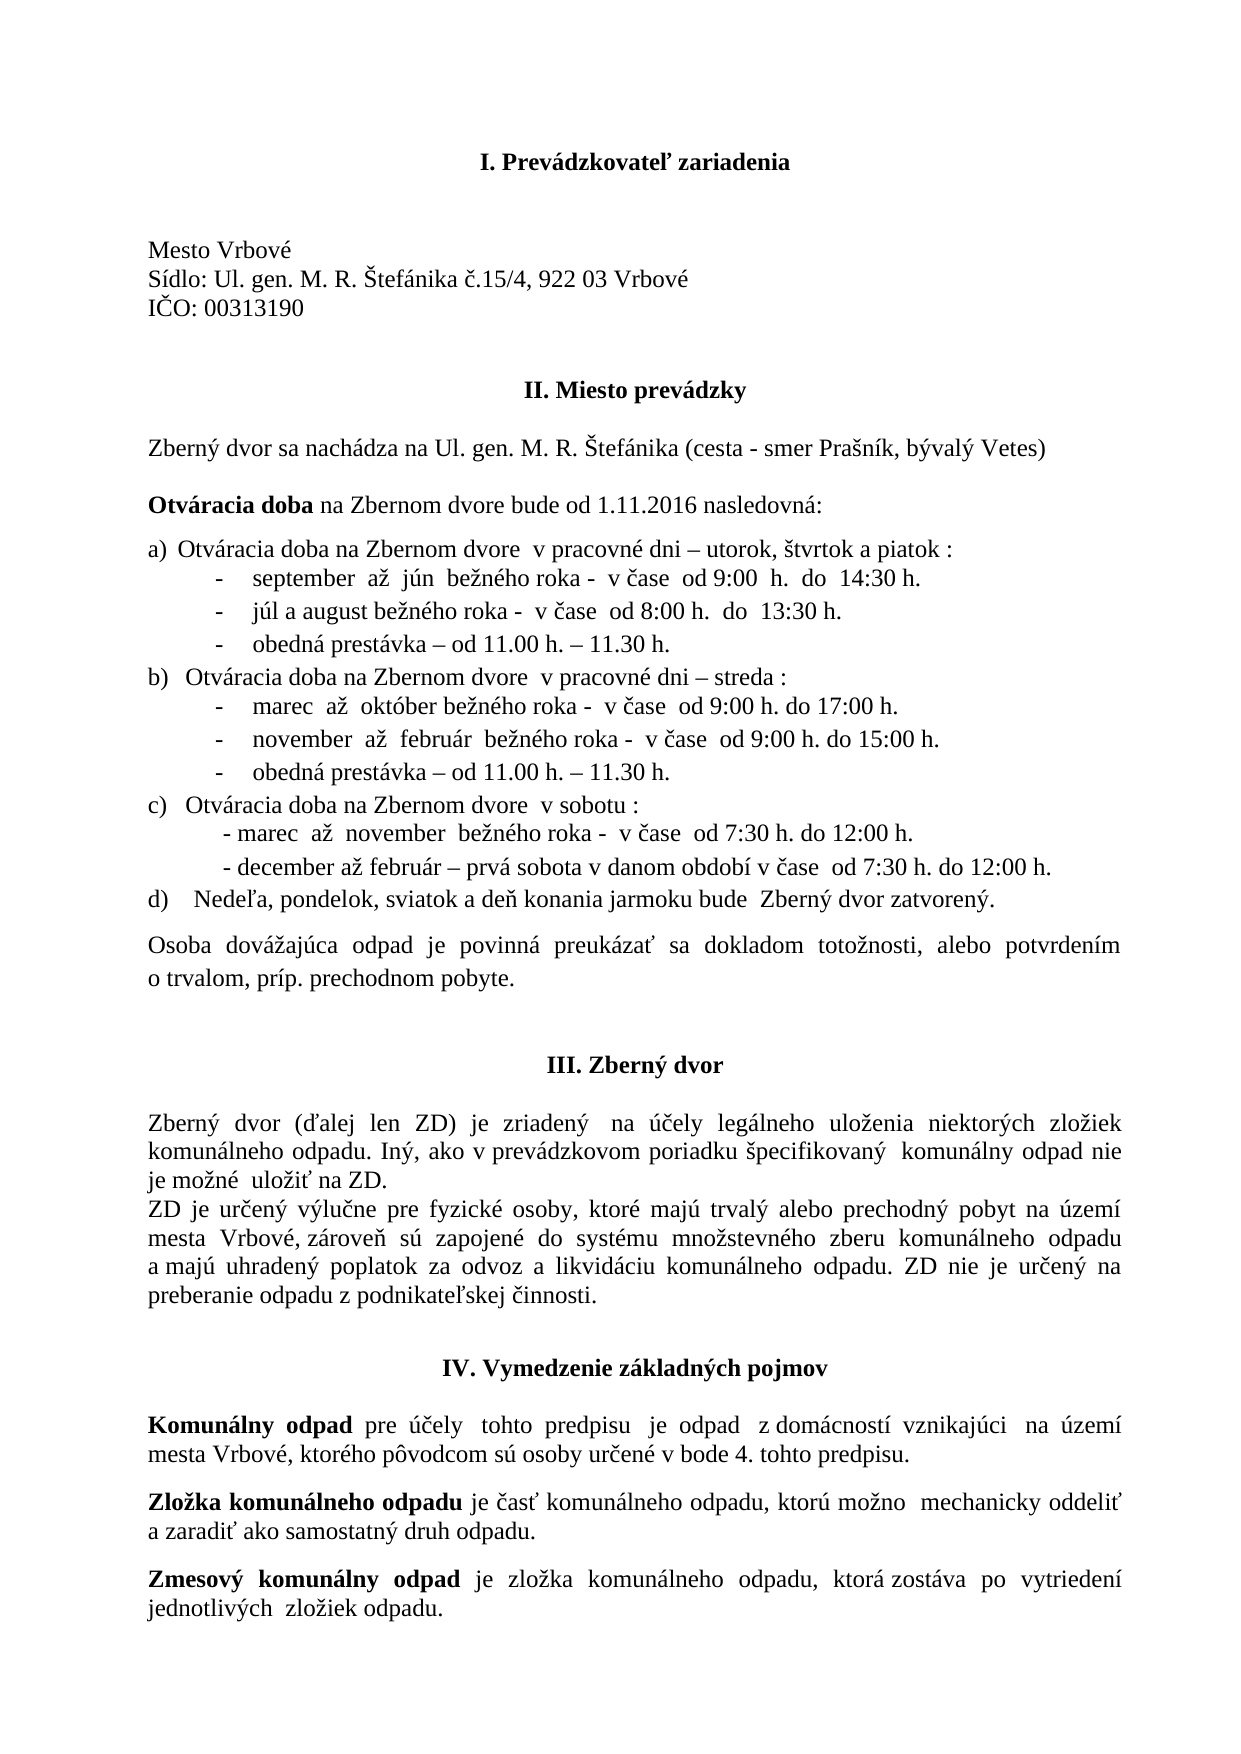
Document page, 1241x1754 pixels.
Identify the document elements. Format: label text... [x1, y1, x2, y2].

list obedná prestávka – od 11.00 h. – 11.30 h. [215, 757, 1122, 786]
list Otváracia doba na Zbernom dvore v sobotu : [148, 790, 1122, 818]
text III. Zberný dvor [148, 1050, 1122, 1079]
text Zberný dvor (ďalej len ZD) je zriadený na účely legálneho uloženia niektorých zložiek komunálneho odpadu. Iný, ako v prevádzkovom poriadku špecifikovaný komunálny odpad nie je možné uložiť na ZD. [148, 1108, 1122, 1194]
text Osoba dovážajúca odpad je povinná preukázať sa dokladom totožnosti, alebo potvrdením o trvalom, príp. prechodnom pobyte. [148, 930, 1122, 992]
text Zberný dvor sa nachádza na Ul. gen. M. R. Štefánika (cesta - smer Prašník, bývalý Vetes) [148, 433, 1122, 461]
list júl a august bežného roka - v čase od 8:00 h. do 13:30 h. [215, 596, 1122, 625]
text Zložka komunálneho odpadu je časť komunálneho odpadu, ktorú možno mechanicky oddeliť a zaradiť ako samostatný druh odpadu. [148, 1487, 1122, 1545]
list obedná prestávka – od 11.00 h. – 11.30 h. [215, 629, 1122, 658]
text Mesto Vrbové [148, 235, 1122, 264]
list Otváracia doba na Zbernom dvore v pracovné dni – utorok, štvrtok a piatok : [148, 534, 1122, 563]
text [148, 118, 1122, 176]
text Sídlo: Ul. gen. M. R. Štefánika č.15/4, 922 03 Vrbové [148, 264, 1122, 293]
text II. Miesto prevádzky [148, 375, 1122, 404]
list - december až február – prvá sobota v danom období v čase od 7:30 h. do 12:00 h. [223, 852, 1122, 880]
text Zmesový komunálny odpad je zložka komunálneho odpadu, ktorá zostáva po vytriedení jednotlivých zložiek odpadu. [148, 1564, 1122, 1621]
list november až február bežného roka - v čase od 9:00 h. do 15:00 h. [215, 724, 1122, 752]
text IV. Vymedzenie základných pojmov [148, 1353, 1122, 1382]
list Otváracia doba na Zbernom dvore v pracovné dni – streda : [148, 662, 1122, 691]
list Otváracia doba na Zbernom dvore bude od 1.11.2016 nasledovná: [148, 490, 1122, 519]
text Komunálny odpad pre účely tohto predpisu je odpad z domácností vznikajúci na území mesta Vrbové, ktorého pôvodcom sú osoby určené v bode 4. tohto predpisu. [148, 1411, 1122, 1468]
text IČO: 00313190 [148, 293, 1122, 321]
text ZD je určený výlučne pre fyzické osoby, ktoré majú trvalý alebo prechodný pobyt na území mesta Vrbové, zároveň sú zapojené do systému množstevného zberu komunálneho odpadu a majú uhradený poplatok za odvoz a likvidáciu komunálneho odpadu. ZD nie je určený na preberanie odpadu z podnikateľskej činnosti. [148, 1194, 1122, 1309]
list september až jún bežného roka - v čase od 9:00 h. do 14:30 h. [215, 563, 1122, 592]
text d) Nedeľa, pondelok, sviatok a deň konania jarmoku bude Zberný dvor zatvorený. [148, 884, 1122, 913]
list marec až október bežného roka - v čase od 9:00 h. do 17:00 h. [215, 691, 1122, 719]
list - marec až november bežného roka - v čase od 7:30 h. do 12:00 h. [223, 818, 1122, 847]
